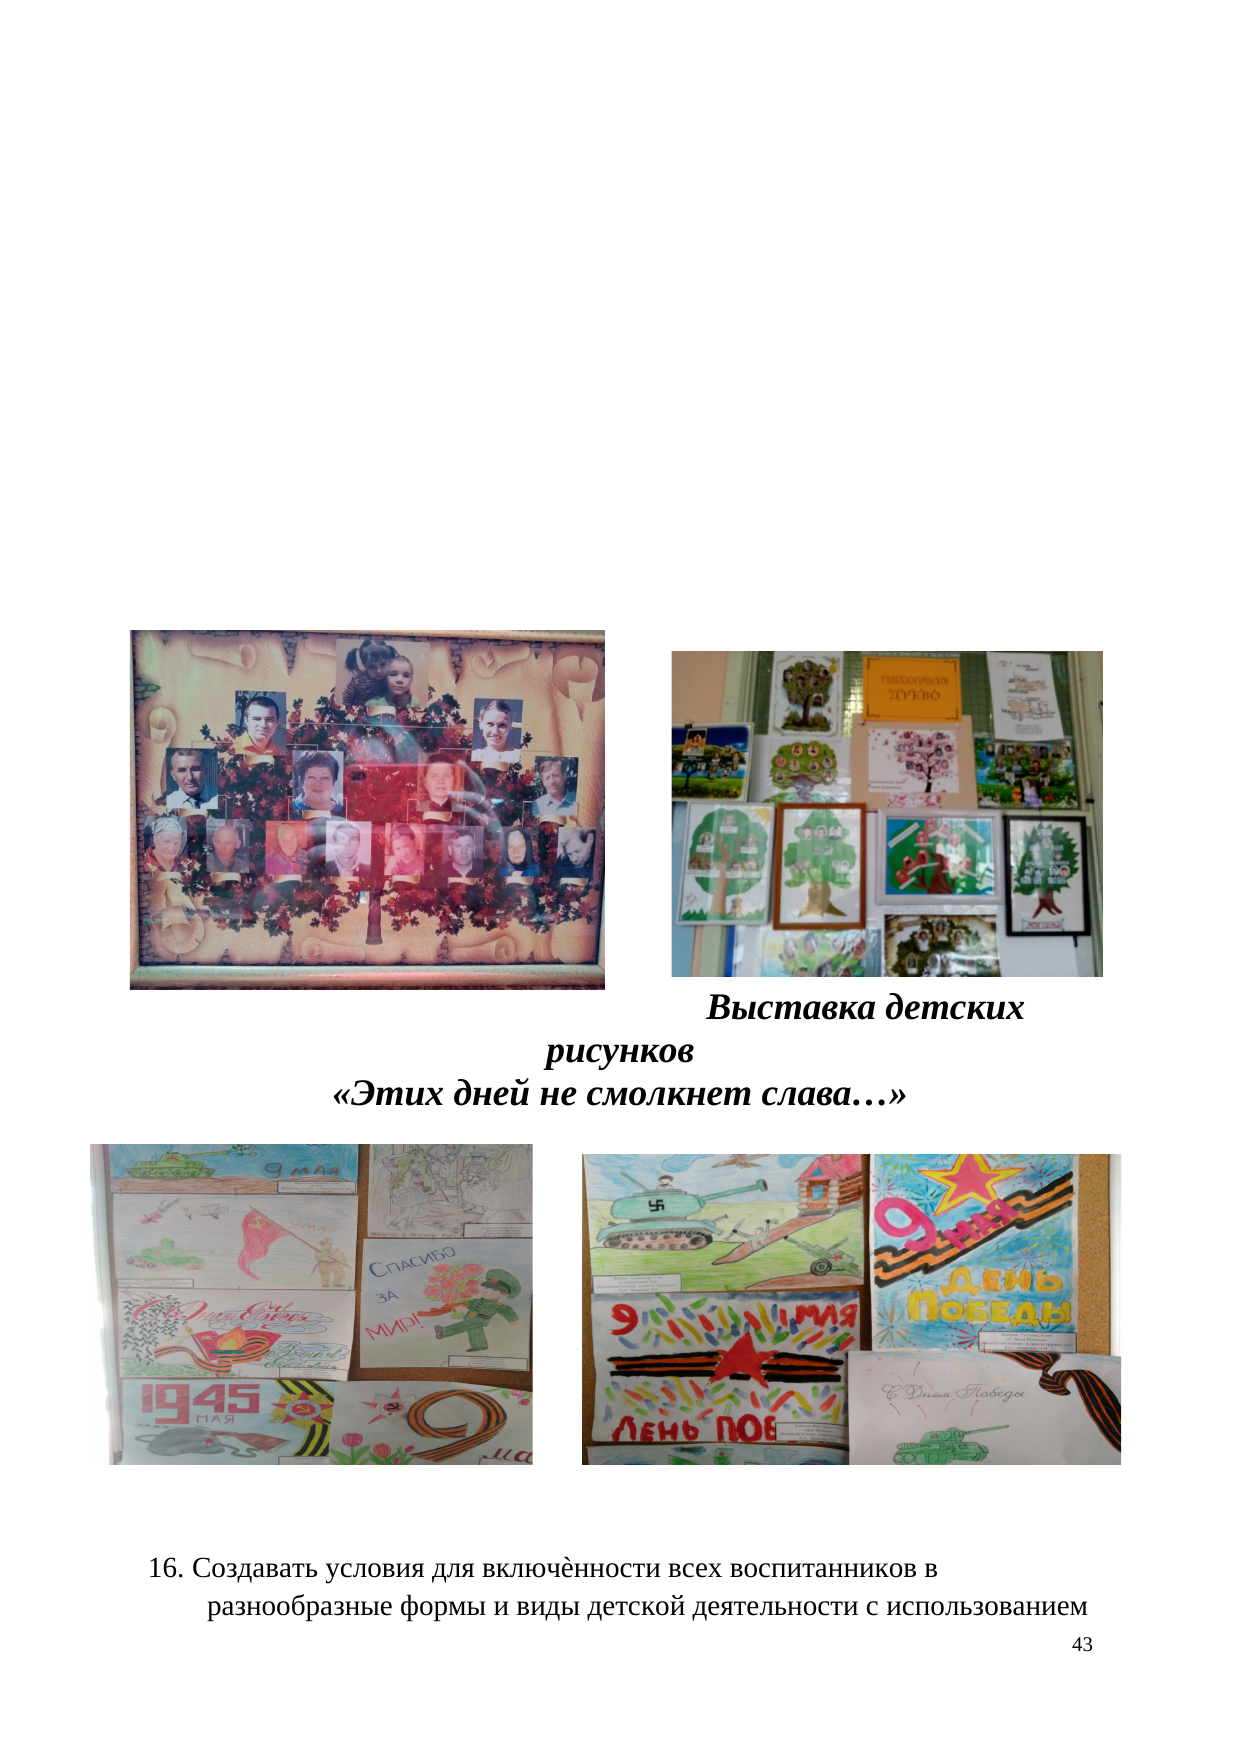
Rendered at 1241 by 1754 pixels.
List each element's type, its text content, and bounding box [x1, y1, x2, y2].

text «Этих дней не смолкнет слава…» [148, 1071, 1092, 1114]
picture [129, 630, 605, 990]
picture [90, 1144, 533, 1465]
picture [671, 651, 1103, 977]
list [148, 1550, 1092, 1622]
picture [582, 1154, 1122, 1465]
text Выставка детских рисунков [148, 726, 1092, 1071]
